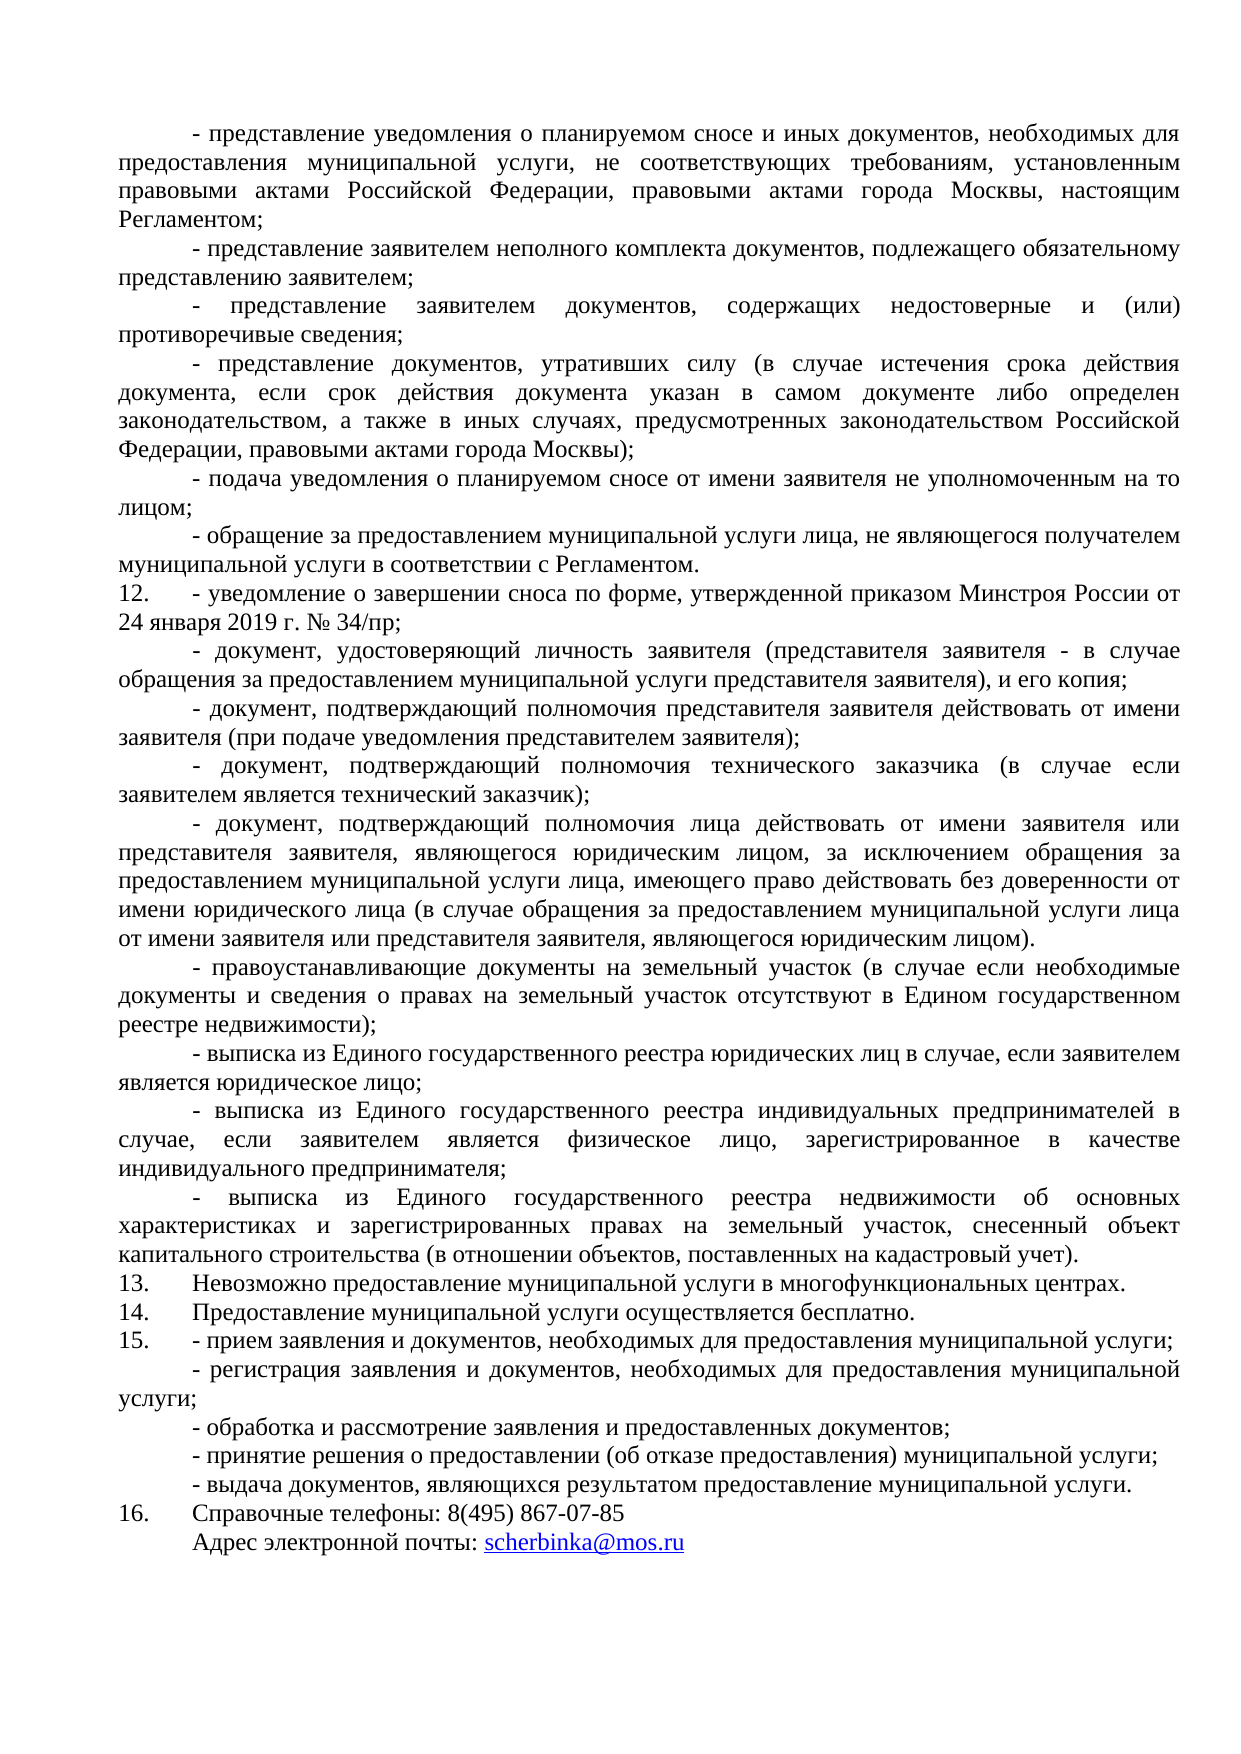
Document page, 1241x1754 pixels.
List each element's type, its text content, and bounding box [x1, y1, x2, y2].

text - выдача документов, являющихся результатом предоставление муниципальной услуги. [118, 1469, 1181, 1498]
text - выписка из Единого государственного реестра индивидуальных предпринимателей в случае, если заявителем является физическое лицо, зарегистрированное в качестве индивидуального предпринимателя; [118, 1096, 1181, 1182]
text 12. - уведомление о завершении сноса по форме, утвержденной приказом Минстроя России от 24 января 2019 г. № 34/пр; [118, 578, 1181, 636]
text - обращение за предоставлением муниципальной услуги лица, не являющегося получателем муниципальной услуги в соответствии с Регламентом. [118, 521, 1181, 578]
text - документ, подтверждающий полномочия лица действовать от имени заявителя или представителя заявителя, являющегося юридическим лицом, за исключением обращения за предоставлением муниципальной услуги лица, имеющего право действовать без доверенности от имени юридического лица (в случае обращения за предоставлением муниципальной услуги лица от имени заявителя или представителя заявителя, являющегося юридическим лицом). [118, 808, 1181, 952]
text 13. Невозможно предоставление муниципальной услуги в многофункциональных центрах. [118, 1268, 1181, 1297]
text - выписка из Единого государственного реестра недвижимости об основных характеристиках и зарегистрированных правах на земельный участок, снесенный объект капитального строительства (в отношении объектов, поставленных на кадастровый учет). [118, 1182, 1181, 1268]
text - представление заявителем неполного комплекта документов, подлежащего обязательному представлению заявителем; [118, 233, 1181, 291]
text - выписка из Единого государственного реестра юридических лиц в случае, если заявителем является юридическое лицо; [118, 1038, 1181, 1096]
text 15. - прием заявления и документов, необходимых для предоставления муниципальной услуги; [118, 1326, 1181, 1354]
text - принятие решения о предоставлении (об отказе предоставления) муниципальной услуги; [118, 1441, 1181, 1469]
text - документ, подтверждающий полномочия технического заказчика (в случае если заявителем является технический заказчик); [118, 751, 1181, 808]
text - представление уведомления о планируемом сносе и иных документов, необходимых для предоставления муниципальной услуги, не соответствующих требованиям, установленным правовыми актами Российской Федерации, правовыми актами города Москвы, настоящим Регламентом; [118, 118, 1181, 233]
text - регистрация заявления и документов, необходимых для предоставления муниципальной услуги; [118, 1354, 1181, 1412]
text 14. Предоставление муниципальной услуги осуществляется бесплатно. [118, 1297, 1181, 1326]
text - подача уведомления о планируемом сносе от имени заявителя не уполномоченным на то лицом; [118, 463, 1181, 521]
text - документ, удостоверяющий личность заявителя (представителя заявителя - в случае обращения за предоставлением муниципальной услуги представителя заявителя), и его копия; [118, 636, 1181, 693]
text Адрес электронной почты: scherbinka@mos.ru [118, 1527, 1181, 1556]
text - представление заявителем документов, содержащих недостоверные и (или) противоречивые сведения; [118, 291, 1181, 348]
text - обработка и рассмотрение заявления и предоставленных документов; [118, 1412, 1181, 1441]
text 16. Справочные телефоны: 8(495) 867-07-85 [118, 1498, 1181, 1527]
text - правоустанавливающие документы на земельный участок (в случае если необходимые документы и сведения о правах на земельный участок отсутствуют в Едином государственном реестре недвижимости); [118, 952, 1181, 1038]
text - представление документов, утративших силу (в случае истечения срока действия документа, если срок действия документа указан в самом документе либо определен законодательством, а также в иных случаях, предусмотренных законодательством Российской Федерации, правовыми актами города Москвы); [118, 348, 1181, 463]
text - документ, подтверждающий полномочия представителя заявителя действовать от имени заявителя (при подаче уведомления представителем заявителя); [118, 693, 1181, 751]
